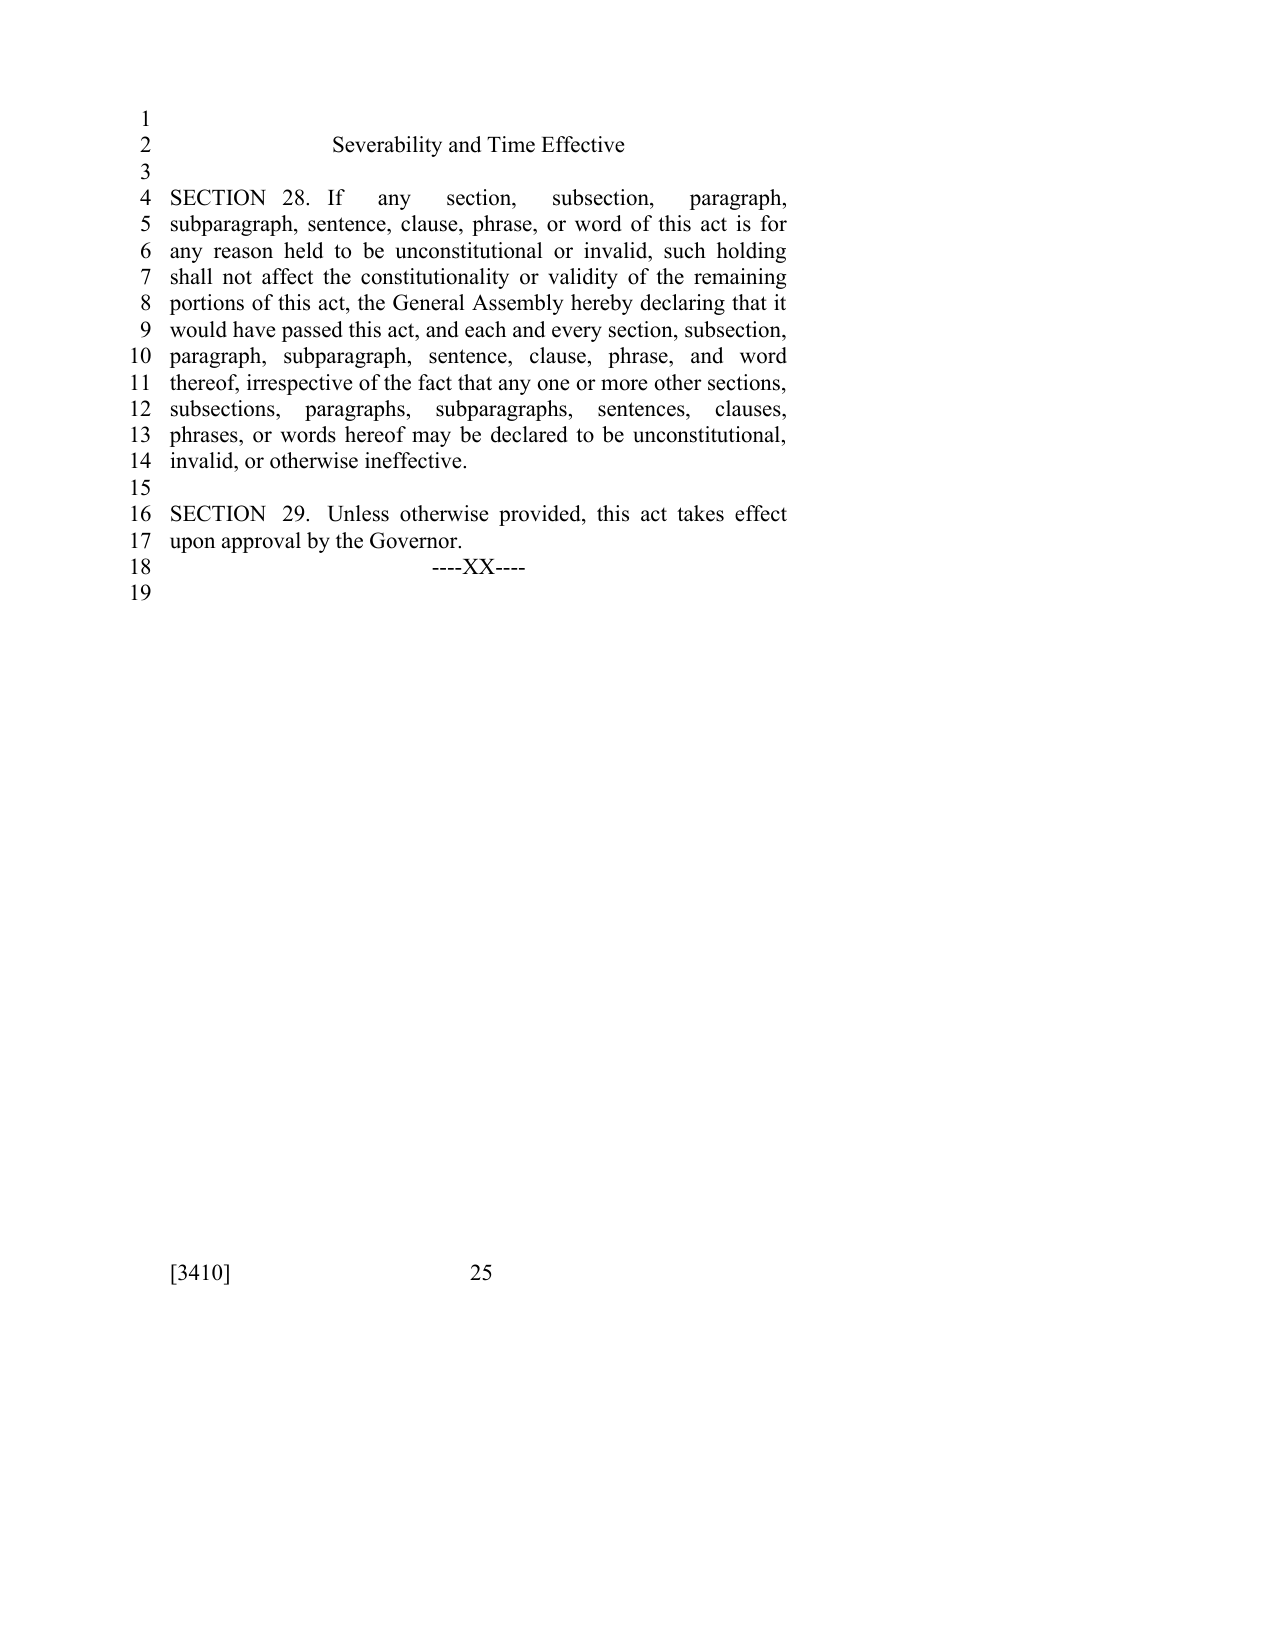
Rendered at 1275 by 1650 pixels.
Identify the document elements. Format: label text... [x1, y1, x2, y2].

text Severability and Time Effective [169, 131, 787, 158]
text SECTION 28. If any section, subsection, paragraph, subparagraph, sentence, clause, phrase, or word of this act is for any reason held to be unconstitutional or invalid, such holding shall not affect the constitutionality or validity of the remaining portions of this act, the General Assembly hereby declaring that it would have passed this act, and each and every section, subsection, paragraph, subparagraph, sentence, clause, phrase, and word thereof, irrespective of the fact that any one or more other sections, subsections, paragraphs, subparagraphs, sentences, clauses, phrases, or words hereof may be declared to be unconstitutional, invalid, or otherwise ineffective. [169, 184, 787, 474]
text SECTION 29. Unless otherwise provided, this act takes effect upon approval by the Governor. [169, 500, 787, 553]
text ----XX---- [169, 553, 787, 579]
